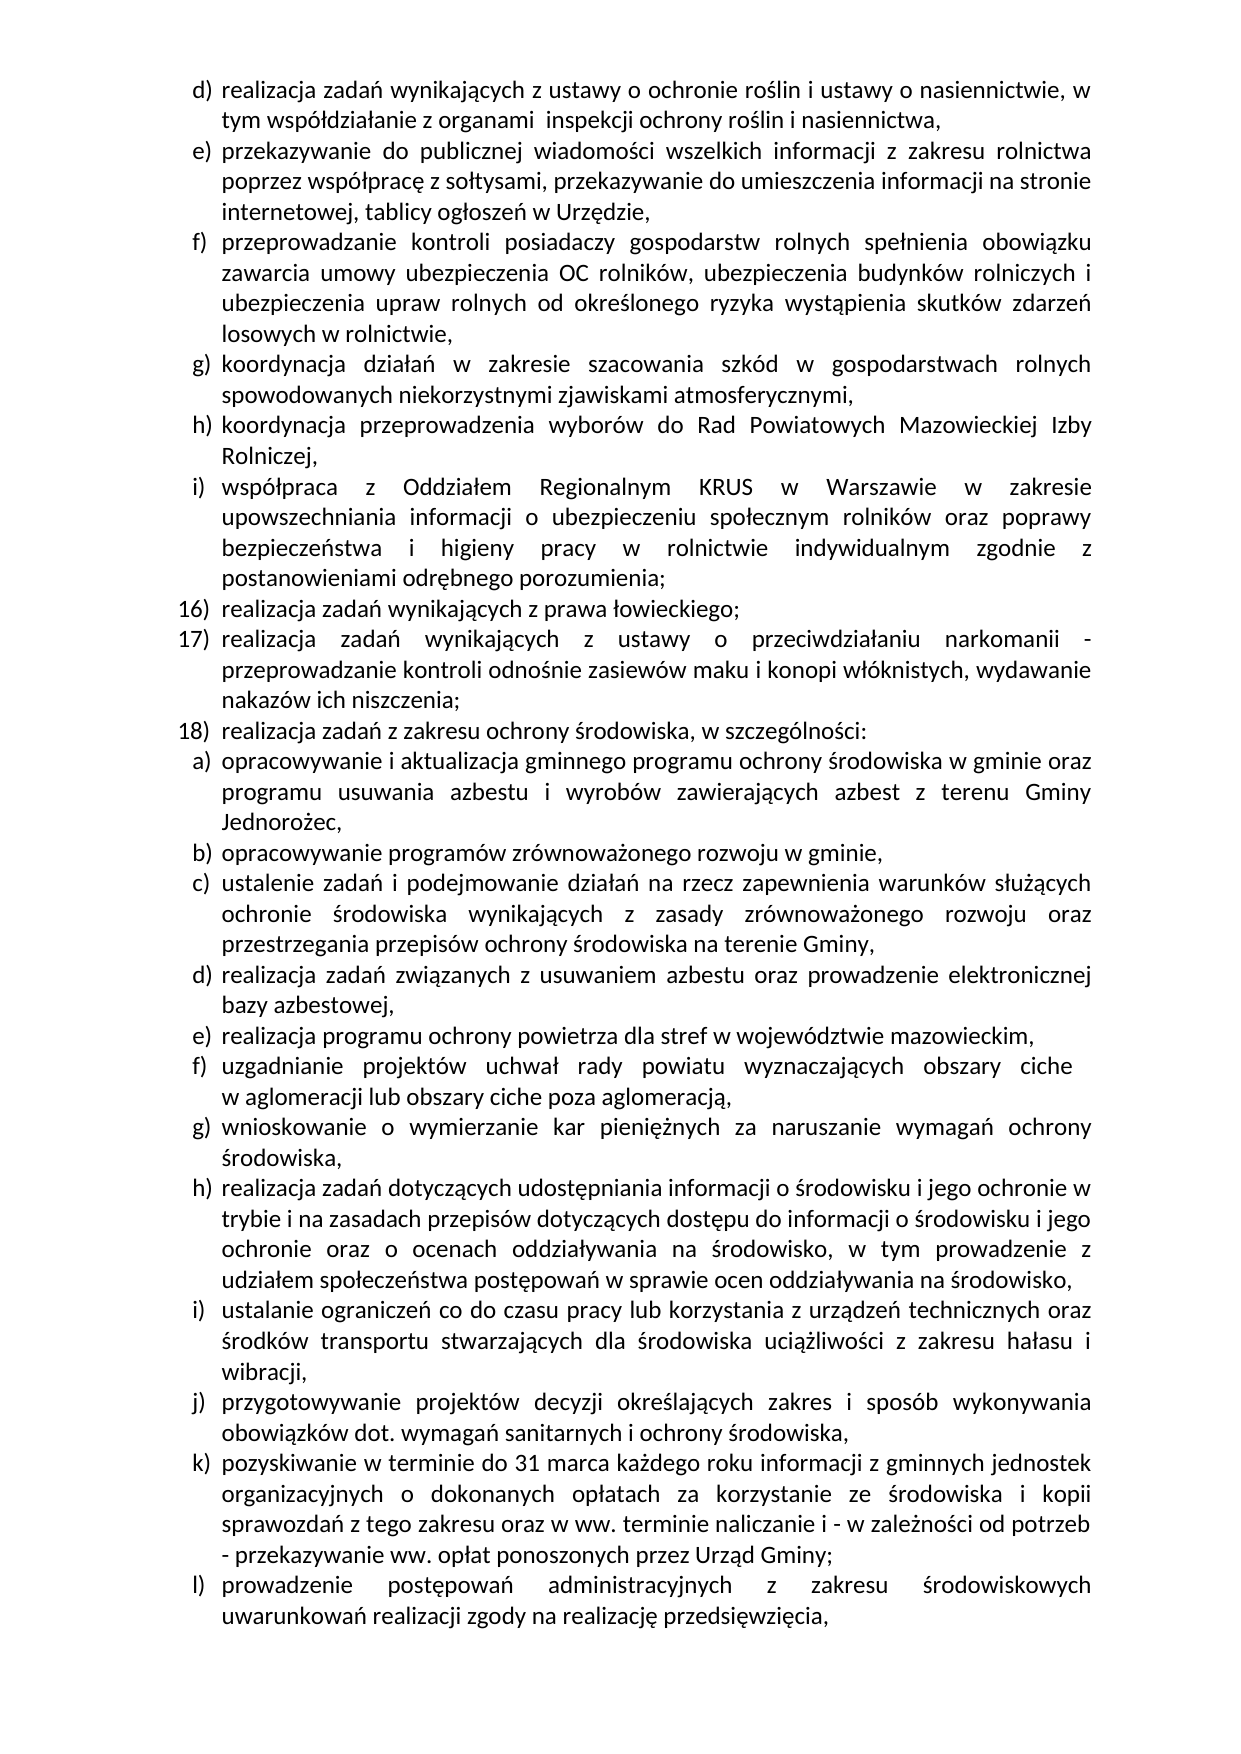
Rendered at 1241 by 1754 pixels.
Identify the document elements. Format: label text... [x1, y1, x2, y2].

list ustalanie ograniczeń co do czasu pracy lub korzystania z urządzeń technicznych oraz środków transportu stwarzających dla środowiska uciążliwości z zakresu hałasu i wibracji, [192, 1295, 1093, 1386]
list realizacja programu ochrony powietrza dla stref w województwie mazowieckim, [192, 1020, 1093, 1051]
list przekazywanie do publicznej wiadomości wszelkich informacji z zakresu rolnictwa poprzez współpracę z sołtysami, przekazywanie do umieszczenia informacji na stronie internetowej, tablicy ogłoszeń w Urzędzie, [192, 135, 1093, 226]
list przygotowywanie projektów decyzji określających zakres i sposób wykonywania obowiązków dot. wymagań sanitarnych i ochrony środowiska, [192, 1386, 1093, 1447]
list współpraca z Oddziałem Regionalnym KRUS w Warszawie w zakresie upowszechniania informacji o ubezpieczeniu społecznym rolników oraz poprawy bezpieczeństwa i higieny pracy w rolnictwie indywidualnym zgodnie z postanowieniami odrębnego porozumienia; [192, 471, 1093, 593]
list opracowywanie programów zrównoważonego rozwoju w gminie, [192, 837, 1093, 867]
list realizacja zadań z zakresu ochrony środowiska, w szczególności: [177, 715, 1093, 745]
list realizacja zadań dotyczących udostępniania informacji o środowisku i jego ochronie w trybie i na zasadach przepisów dotyczących dostępu do informacji o środowisku i jego ochronie oraz o ocenach oddziaływania na środowisko, w tym prowadzenie z udziałem społeczeństwa postępowań w sprawie ocen oddziaływania na środowisko, [192, 1173, 1093, 1295]
list przeprowadzanie kontroli posiadaczy gospodarstw rolnych spełnienia obowiązku zawarcia umowy ubezpieczenia OC rolników, ubezpieczenia budynków rolniczych i ubezpieczenia upraw rolnych od określonego ryzyka wystąpienia skutków zdarzeń losowych w rolnictwie, [192, 226, 1093, 348]
list realizacja zadań wynikających z ustawy o ochronie roślin i ustawy o nasiennictwie, w tym współdziałanie z organami inspekcji ochrony roślin i nasiennictwa, [192, 74, 1093, 135]
list uzgadnianie projektów uchwał rady powiatu wyznaczających obszary ciche w aglomeracji lub obszary ciche poza aglomeracją, [192, 1051, 1093, 1112]
list realizacja zadań związanych z usuwaniem azbestu oraz prowadzenie elektronicznej bazy azbestowej, [192, 959, 1093, 1020]
list pozyskiwanie w terminie do 31 marca każdego roku informacji z gminnych jednostek organizacyjnych o dokonanych opłatach za korzystanie ze środowiska i kopii sprawozdań z tego zakresu oraz w ww. terminie naliczanie i - w zależności od potrzeb - przekazywanie ww. opłat ponoszonych przez Urząd Gminy; [192, 1447, 1093, 1569]
list wnioskowanie o wymierzanie kar pieniężnych za naruszanie wymagań ochrony środowiska, [192, 1112, 1093, 1173]
list prowadzenie postępowań administracyjnych z zakresu środowiskowych uwarunkowań realizacji zgody na realizację przedsięwzięcia, [192, 1569, 1093, 1630]
list opracowywanie i aktualizacja gminnego programu ochrony środowiska w gminie oraz programu usuwania azbestu i wyrobów zawierających azbest z terenu Gminy Jednorożec, [192, 745, 1093, 837]
list ustalenie zadań i podejmowanie działań na rzecz zapewnienia warunków służących ochronie środowiska wynikających z zasady zrównoważonego rozwoju oraz przestrzegania przepisów ochrony środowiska na terenie Gminy, [192, 867, 1093, 959]
list koordynacja przeprowadzenia wyborów do Rad Powiatowych Mazowieckiej Izby Rolniczej, [192, 409, 1093, 471]
list realizacja zadań wynikających z prawa łowieckiego; [177, 593, 1093, 623]
list realizacja zadań wynikających z ustawy o przeciwdziałaniu narkomanii - przeprowadzanie kontroli odnośnie zasiewów maku i konopi włóknistych, wydawanie nakazów ich niszczenia; [177, 623, 1093, 715]
list koordynacja działań w zakresie szacowania szkód w gospodarstwach rolnych spowodowanych niekorzystnymi zjawiskami atmosferycznymi, [192, 348, 1093, 409]
